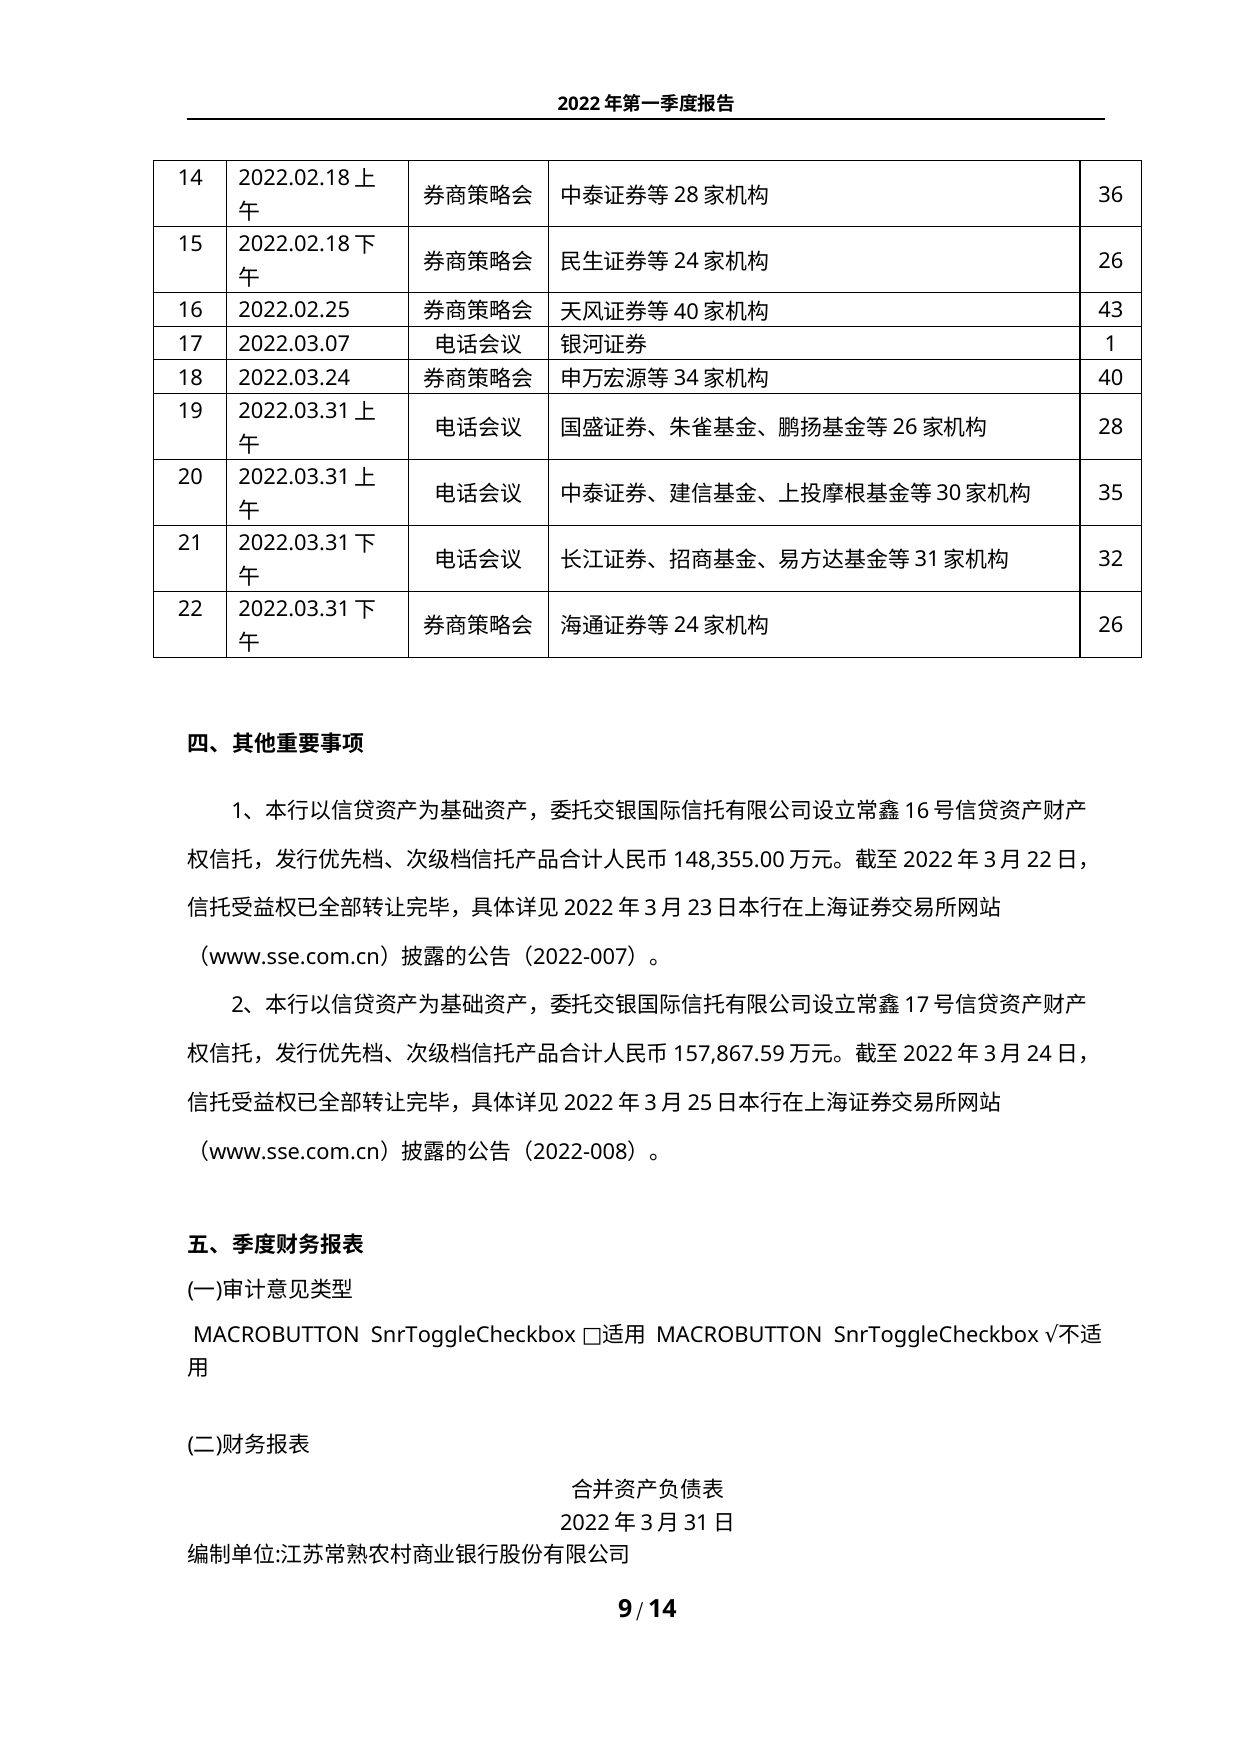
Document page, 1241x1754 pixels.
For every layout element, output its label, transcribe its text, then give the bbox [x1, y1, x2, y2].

list 本行以信贷资产为基础资产，委托交银国际信托有限公司设立常鑫16号信贷资产财产权信托，发行优先档、次级档信托产品合计人民币148,355.00万元。截至2022年3月22日，信托受益权已全部转让完毕，具体详见2022年3月23日本行在上海证券交易所网站（www.sse.com.cn）披露的公告（2022-007）。 [187, 793, 1107, 971]
subtitle 其他重要事项 [187, 726, 1107, 758]
subtitle 季度财务报表 [187, 1227, 1107, 1259]
subtitle 财务报表 [187, 1427, 1107, 1459]
list 本行以信贷资产为基础资产，委托交银国际信托有限公司设立常鑫17号信贷资产财产权信托，发行优先档、次级档信托产品合计人民币157,867.59万元。截至2022年3月24日，信托受益权已全部转让完毕，具体详见2022年3月25日本行在上海证券交易所网站（www.sse.com.cn）披露的公告（2022-008）。 [187, 987, 1107, 1166]
